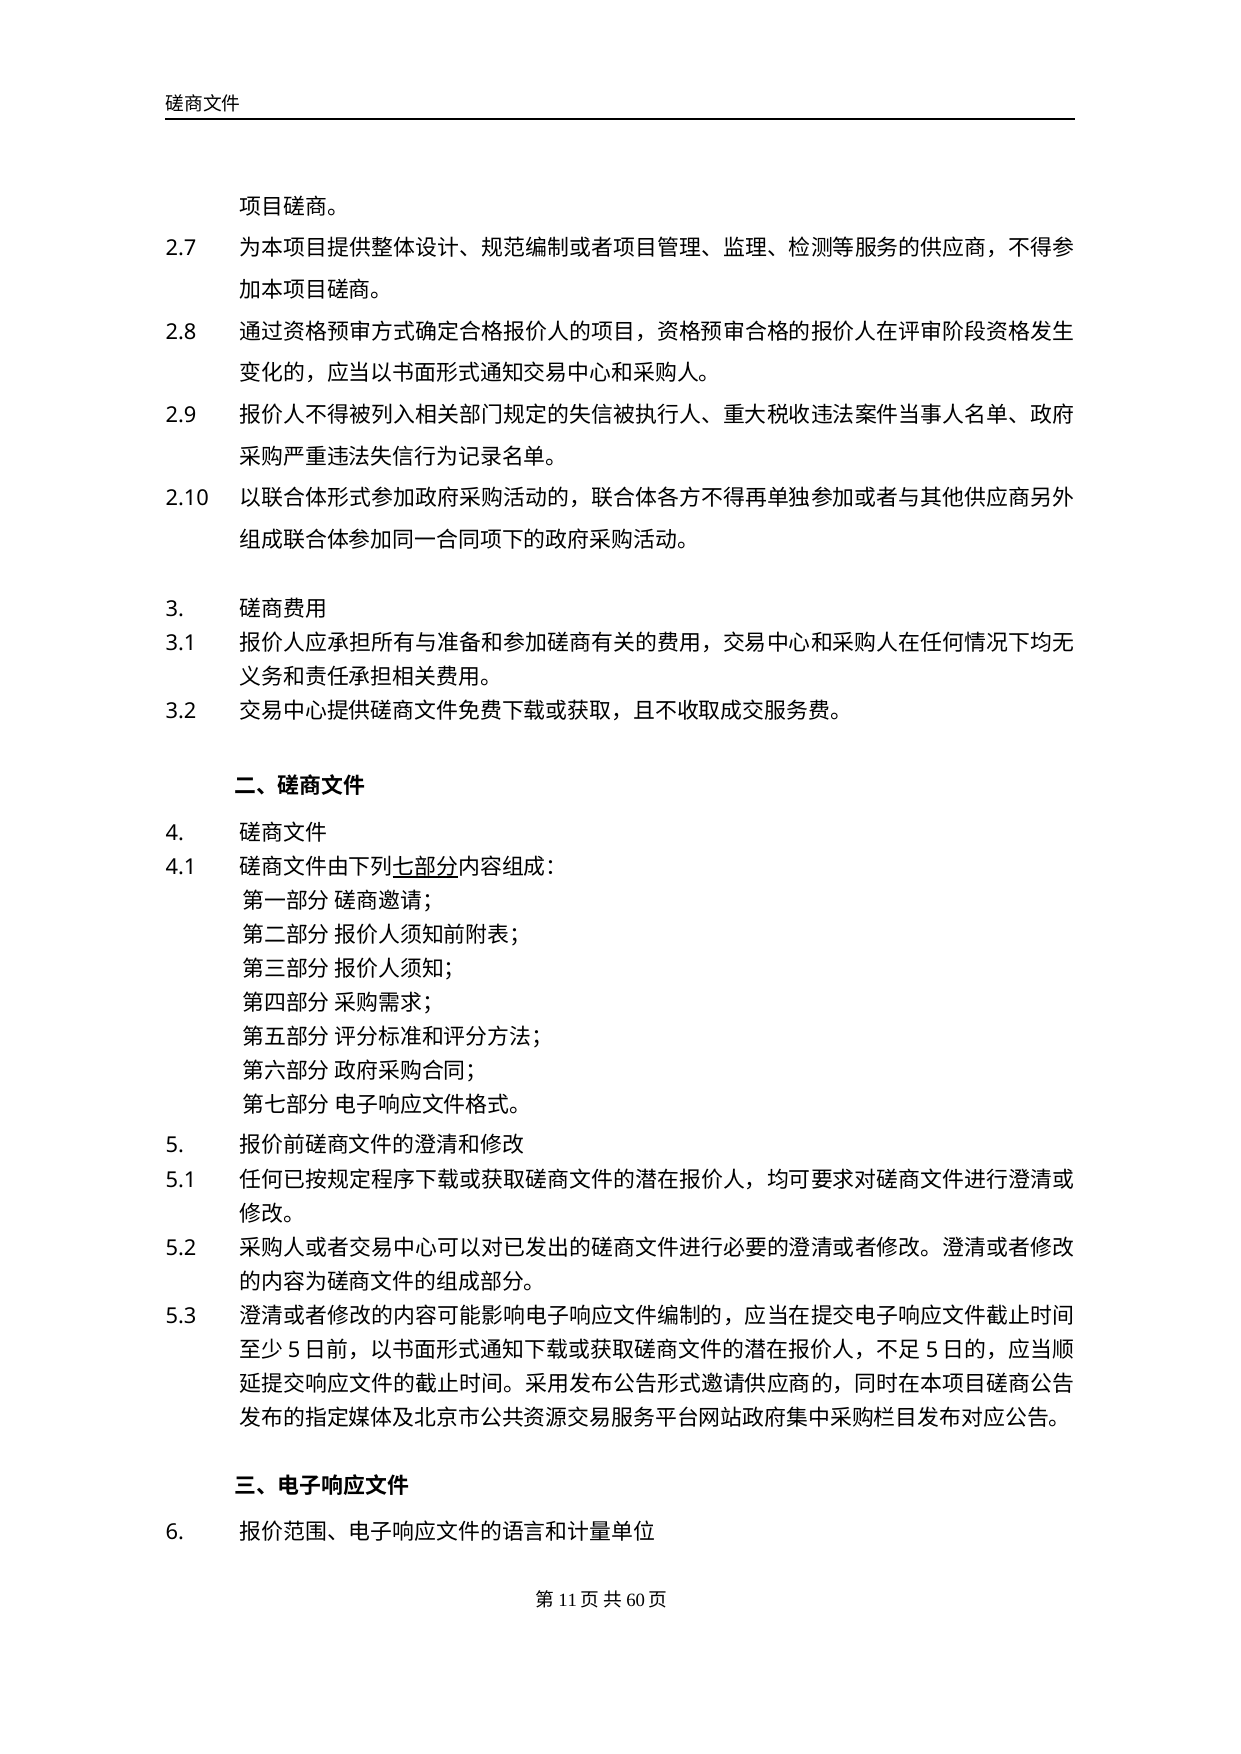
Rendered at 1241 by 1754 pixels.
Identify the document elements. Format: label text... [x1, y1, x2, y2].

text 磋商文件 [165, 814, 1075, 848]
subtitle 磋商文件 [190, 767, 1075, 801]
text 第四部分 采购需求； [165, 983, 1075, 1017]
text 第一部分 磋商邀请； [165, 882, 1075, 916]
text 第六部分 政府采购合同； [165, 1051, 1075, 1085]
subtitle 电子响应文件 [190, 1467, 1075, 1501]
list 任何已按规定程序下载或获取磋商文件的潜在报价人，均可要求对磋商文件进行澄清或修改。 [165, 1161, 1075, 1229]
text 第三部分 报价人须知； [165, 949, 1075, 983]
text 磋商费用 [165, 590, 1075, 624]
text 报价范围、电子响应文件的语言和计量单位 [165, 1513, 1075, 1547]
list 通过资格预审方式确定合格报价人的项目，资格预审合格的报价人在评审阶段资格发生变化的，应当以书面形式通知交易中心和采购人。 [165, 306, 1075, 389]
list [165, 181, 1075, 222]
list 磋商文件由下列七部分内容组成： [165, 848, 1075, 882]
list 为本项目提供整体设计、规范编制或者项目管理、监理、检测等服务的供应商，不得参加本项目磋商。 [165, 222, 1075, 306]
text 报价前磋商文件的澄清和修改 [165, 1119, 1075, 1161]
list 澄清或者修改的内容可能影响电子响应文件编制的，应当在提交电子响应文件截止时间至少5日前，以书面形式通知下载或获取磋商文件的潜在报价人，不足5日的，应当顺延提交响应文件的截止时间。采用发布公告形式邀请供应商的，同时在本项目磋商公告发布的指定媒体及北京市公共资源交易服务平台网站政府集中采购栏目发布对应公告。 [165, 1297, 1075, 1433]
text 第七部分 电子响应文件格式。 [165, 1085, 1075, 1119]
text 第五部分 评分标准和评分方法； [165, 1017, 1075, 1051]
list 以联合体形式参加政府采购活动的，联合体各方不得再单独参加或者与其他供应商另外组成联合体参加同一合同项下的政府采购活动。 [165, 472, 1075, 556]
list 报价人不得被列入相关部门规定的失信被执行人、重大税收违法案件当事人名单、政府采购严重违法失信行为记录名单。 [165, 389, 1075, 472]
text 第二部分 报价人须知前附表； [165, 916, 1075, 949]
list 报价人应承担所有与准备和参加磋商有关的费用，交易中心和采购人在任何情况下均无义务和责任承担相关费用。 [165, 624, 1075, 692]
list 交易中心提供磋商文件免费下载或获取，且不收取成交服务费。 [165, 692, 1075, 726]
list 采购人或者交易中心可以对已发出的磋商文件进行必要的澄清或者修改。澄清或者修改的内容为磋商文件的组成部分。 [165, 1229, 1075, 1297]
